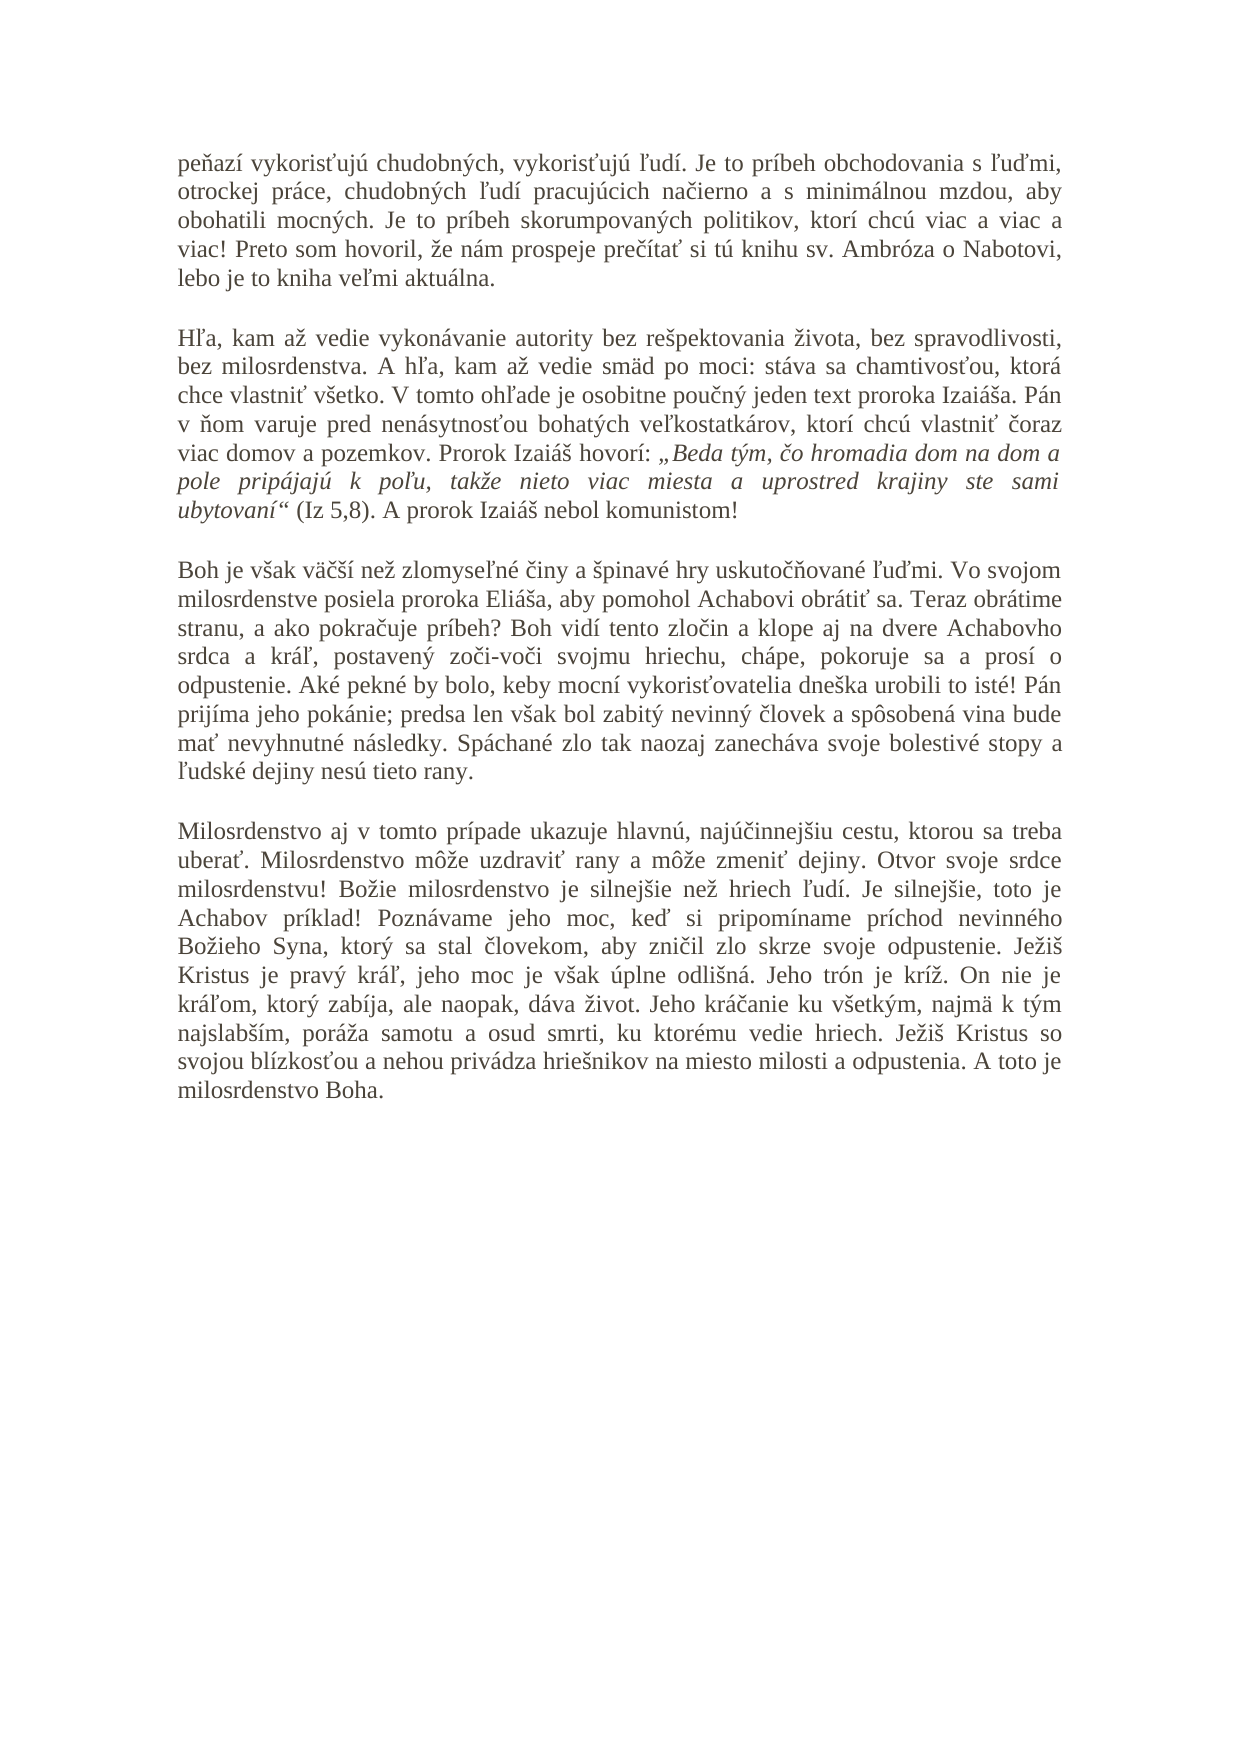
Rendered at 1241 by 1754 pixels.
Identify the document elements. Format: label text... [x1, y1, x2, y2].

text Hľa, kam až vedie vykonávanie autority bez rešpektovania života, bez spravodlivosti, bez milosrdenstva. A hľa, kam až vedie smäd po moci: stáva sa chamtivosťou, ktorá chce vlastniť všetko. V tomto ohľade je osobitne poučný jeden text proroka Izaiáša. Pán v ňom varuje pred nenásytnosťou bohatých veľkostatkárov, ktorí chcú vlastniť čoraz viac domov a pozemkov. Prorok Izaiáš hovorí: „Beda tým, čo hromadia dom na dom a pole pripájajú k poľu, takže nieto viac miesta a uprostred krajiny ste sami ubytovaní“ (Iz 5,8). A prorok Izaiáš nebol komunistom! [177, 323, 1063, 524]
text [177, 148, 1063, 291]
text Boh je však väčší než zlomyseľné činy a špinavé hry uskutočňované ľuďmi. Vo svojom milosrdenstve posiela proroka Eliáša, aby pomohol Achabovi obrátiť sa. Teraz obrátime stranu, a ako pokračuje príbeh? Boh vidí tento zločin a klope aj na dvere Achabovho srdca a kráľ, postavený zoči-voči svojmu hriechu, chápe, pokoruje sa a prosí o odpustenie. Aké pekné by bolo, keby mocní vykorisťovatelia dneška urobili to isté! Pán prijíma jeho pokánie; predsa len však bol zabitý nevinný človek a spôsobená vina bude mať nevyhnutné následky. Spáchané zlo tak naozaj zanecháva svoje bolestivé stopy a ľudské dejiny nesú tieto rany. [177, 555, 1063, 785]
text Milosrdenstvo aj v tomto prípade ukazuje hlavnú, najúčinnejšiu cestu, ktorou sa treba uberať. Milosrdenstvo môže uzdraviť rany a môže zmeniť dejiny. Otvor svoje srdce milosrdenstvu! Božie milosrdenstvo je silnejšie než hriech ľudí. Je silnejšie, toto je Achabov príklad! Poznávame jeho moc, keď si pripomíname príchod nevinného Božieho Syna, ktorý sa stal človekom, aby zničil zlo skrze svoje odpustenie. Ježiš Kristus je pravý kráľ, jeho moc je však úplne odlišná. Jeho trón je kríž. On nie je kráľom, ktorý zabíja, ale naopak, dáva život. Jeho kráčanie ku všetkým, najmä k tým najslabším, poráža samotu a osud smrti, ku ktorému vedie hriech. Ježiš Kristus so svojou blízkosťou a nehou privádza hriešnikov na miesto milosti a odpustenia. A toto je milosrdenstvo Boha. [177, 816, 1063, 1104]
